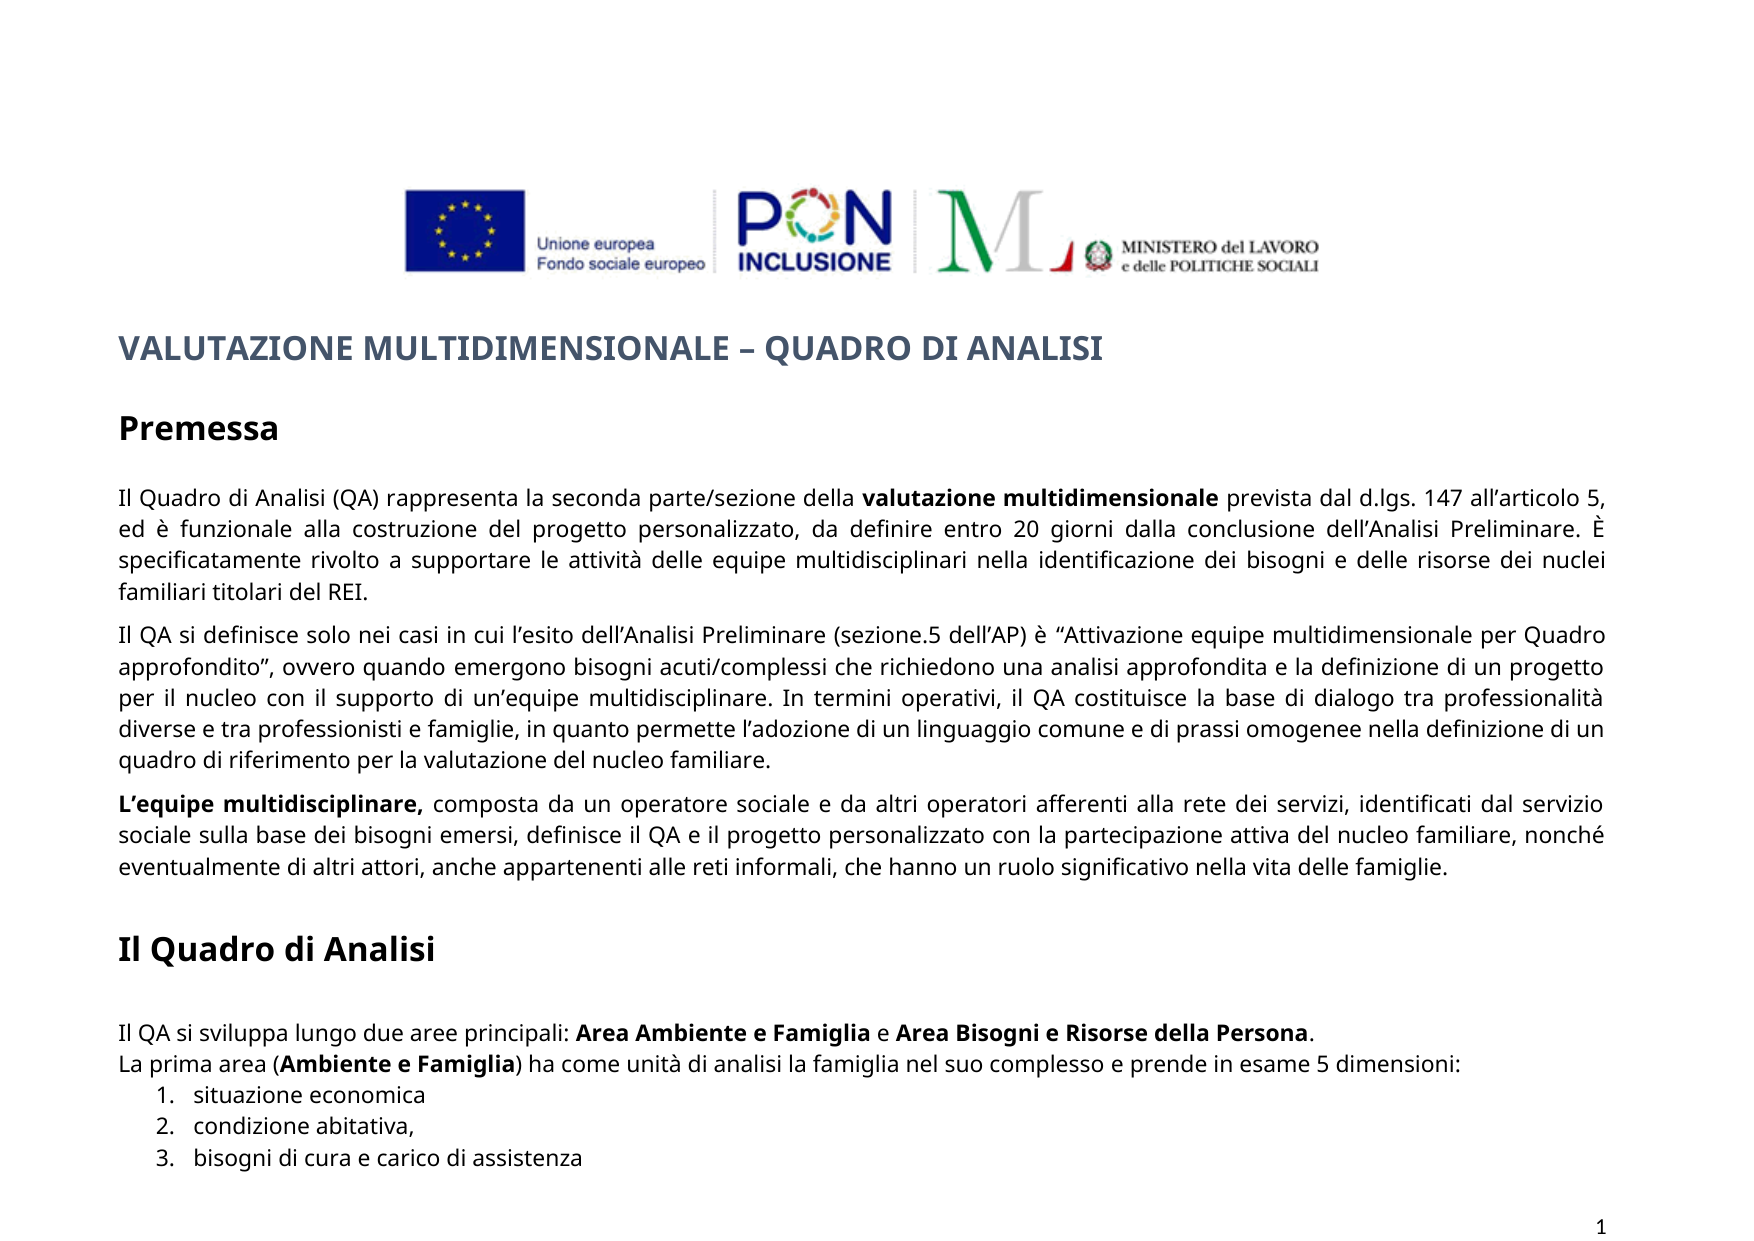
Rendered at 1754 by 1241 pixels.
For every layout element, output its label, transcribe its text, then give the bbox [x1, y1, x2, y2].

text Il Quadro di Analisi (QA) rappresenta la seconda parte/sezione della valutazione multidimensionale prevista dal d.lgs. 147 all’articolo 5, ed è funzionale alla costruzione del progetto personalizzato, da definire entro 20 giorni dalla conclusione dell’Analisi Preliminare. È specificatamente rivolto a supportare le attività delle equipe multidisciplinari nella identificazione dei bisogni e delle risorse dei nuclei familiari titolari del REI. [118, 482, 1606, 607]
text Il Quadro di Analisi [118, 926, 1606, 971]
text Il QA si definisce solo nei casi in cui l’esito dell’Analisi Preliminare (sezione.5 dell’AP) è “Attivazione equipe multidimensionale per Quadro approfondito”, ovvero quando emergono bisogni acuti/complessi che richiedono una analisi approfondita e la definizione di un progetto per il nucleo con il supporto di un’equipe multidisciplinare. In termini operativi, il QA costituisce la base di dialogo tra professionalità diverse e tra professionisti e famiglie, in quanto permette l’adozione di un linguaggio comune e di prassi omogenee nella definizione di un quadro di riferimento per la valutazione del nucleo familiare. [118, 619, 1606, 776]
text L’equipe multidisciplinare, composta da un operatore sociale e da altri operatori afferenti alla rete dei servizi, identificati dal servizio sociale sulla base dei bisogni emersi, definisce il QA e il progetto personalizzato con la partecipazione attiva del nucleo familiare, nonché eventualmente di altri attori, anche appartenenti alle reti informali, che hanno un ruolo significativo nella vita delle famiglie. [118, 788, 1606, 882]
text Premessa [118, 405, 1606, 451]
text VALUTAZIONE MULTIDIMENSIONALE – QUADRO DI ANALISI [118, 325, 1606, 370]
list bisogni di cura e carico di assistenza [156, 1141, 1606, 1173]
picture [391, 171, 1333, 289]
list situazione economica [156, 1079, 1606, 1110]
text Il QA si sviluppa lungo due aree principali: Area Ambiente e Famiglia e Area Bisogni e Risorse della Persona. [118, 1016, 1606, 1048]
text La prima area (Ambiente e Famiglia) ha come unità di analisi la famiglia nel suo complesso e prende in esame 5 dimensioni: [118, 1048, 1606, 1079]
list condizione abitativa, [156, 1110, 1606, 1141]
